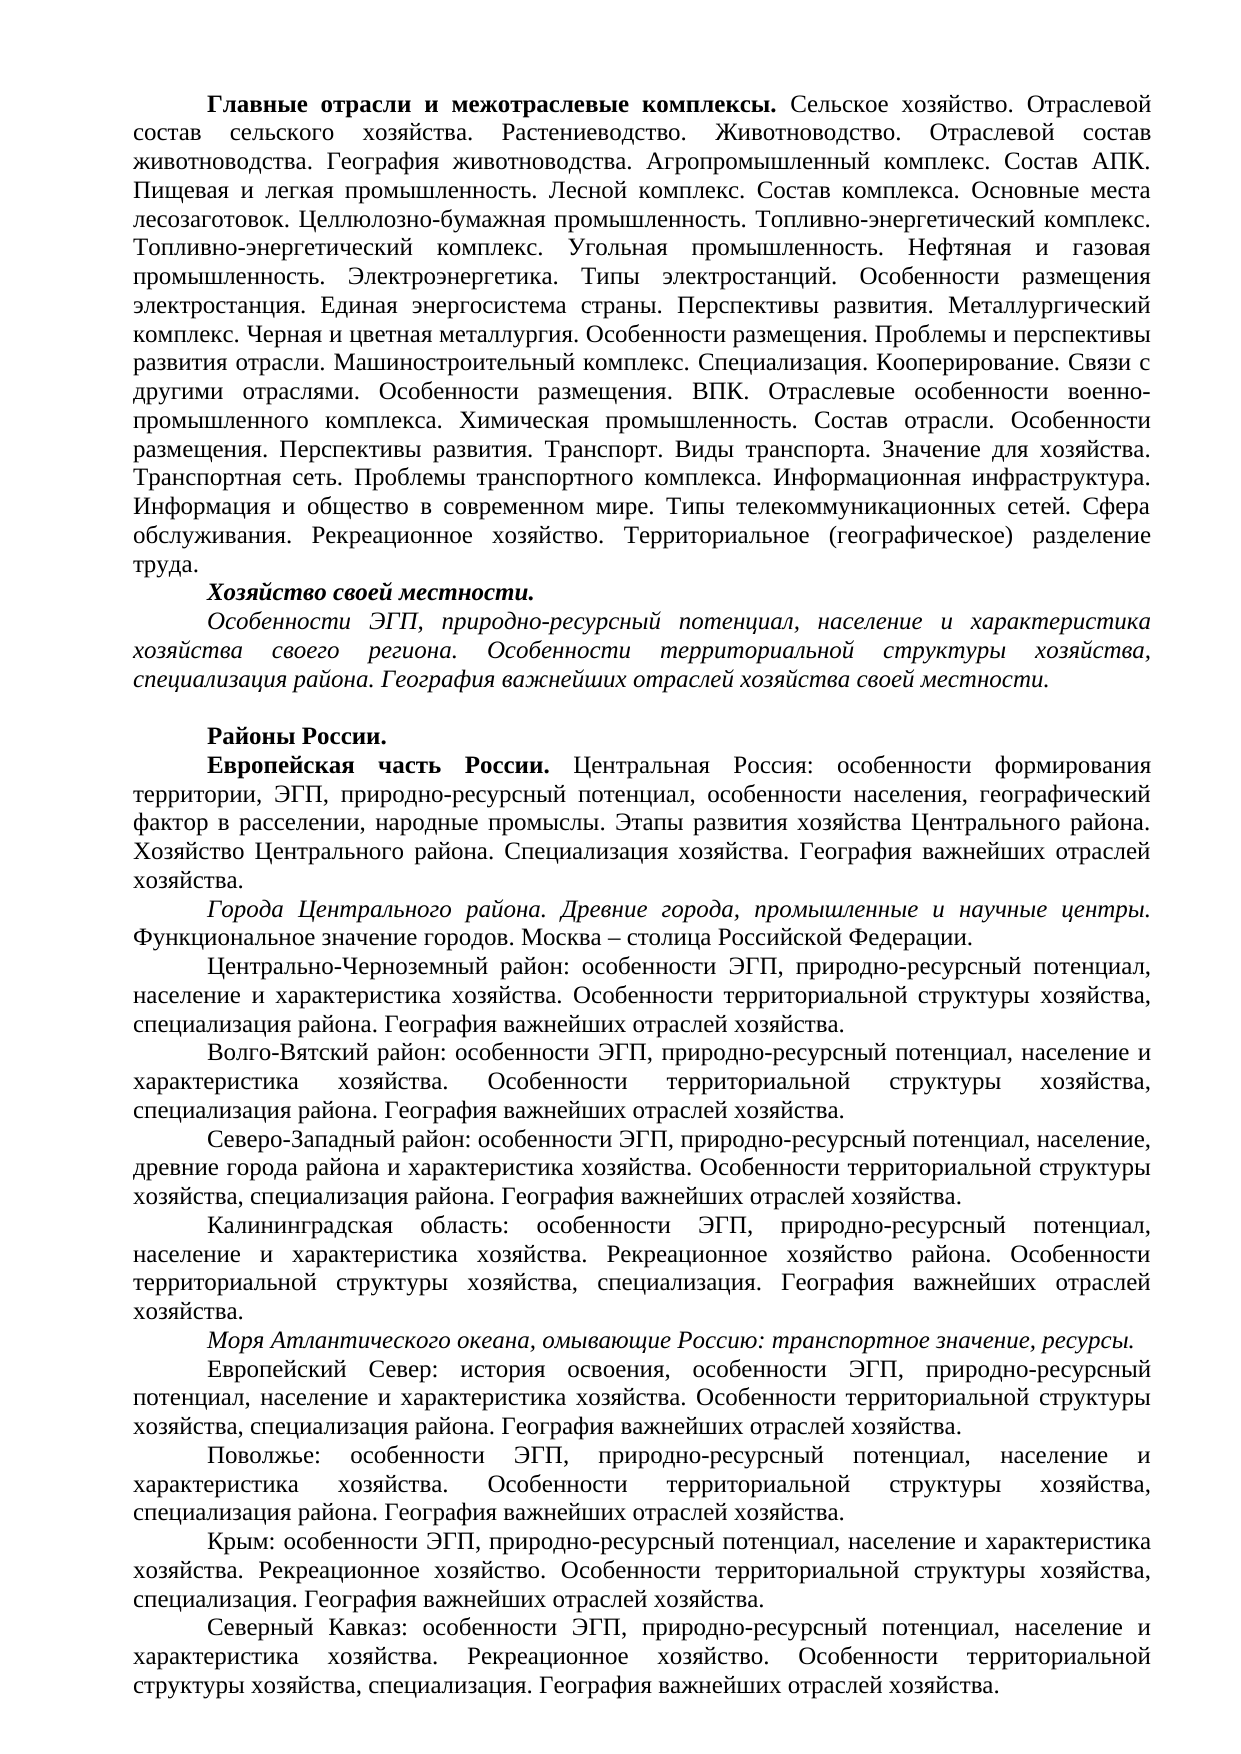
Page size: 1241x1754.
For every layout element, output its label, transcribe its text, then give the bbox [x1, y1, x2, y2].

text Европейский Север: история освоения, особенности ЭГП, природно-ресурсный потенциал, население и характеристика хозяйства. Особенности территориальной структуры хозяйства, специализация района. География важнейших отраслей хозяйства. [133, 1354, 1152, 1440]
text Главные отрасли и межотраслевые комплексы. Сельское хозяйство. Отраслевой состав сельского хозяйства. Растениеводство. Животноводство. Отраслевой состав животноводства. География животноводства. Агропромышленный комплекс. Состав АПК. Пищевая и легкая промышленность. Лесной комплекс. Состав комплекса. Основные места лесозаготовок. Целлюлозно-бумажная промышленность. Топливно-энергетический комплекс. Топливно-энергетический комплекс. Угольная промышленность. Нефтяная и газовая промышленность. Электроэнергетика. Типы электростанций. Особенности размещения электростанция. Единая энергосистема страны. Перспективы развития. Металлургический комплекс. Черная и цветная металлургия. Особенности размещения. Проблемы и перспективы развития отрасли. Машиностроительный комплекс. Специализация. Кооперирование. Связи с другими отраслями. Особенности размещения. ВПК. Отраслевые особенности военно-промышленного комплекса. Химическая промышленность. Состав отрасли. Особенности размещения. Перспективы развития. Транспорт. Виды транспорта. Значение для хозяйства. Транспортная сеть. Проблемы транспортного комплекса. Информационная инфраструктура. Информация и общество в современном мире. Типы телекоммуникационных сетей. Сфера обслуживания. Рекреационное хозяйство. Территориальное (географическое) разделение труда. [133, 89, 1152, 577]
text Калининградская область: особенности ЭГП, природно-ресурсный потенциал, население и характеристика хозяйства. Рекреационное хозяйство района. Особенности территориальной структуры хозяйства, специализация. География важнейших отраслей хозяйства. [133, 1210, 1152, 1325]
text Центрально-Черноземный район: особенности ЭГП, природно-ресурсный потенциал, население и характеристика хозяйства. Особенности территориальной структуры хозяйства, специализация района. География важнейших отраслей хозяйства. [133, 951, 1152, 1037]
text Районы России. [133, 721, 1152, 750]
text Волго-Вятский район: особенности ЭГП, природно-ресурсный потенциал, население и характеристика хозяйства. Особенности территориальной структуры хозяйства, специализация района. География важнейших отраслей хозяйства. [133, 1037, 1152, 1124]
text Северный Кавказ: особенности ЭГП, природно-ресурсный потенциал, население и характеристика хозяйства. Рекреационное хозяйство. Особенности территориальной структуры хозяйства, специализация. География важнейших отраслей хозяйства. [133, 1612, 1152, 1699]
text Европейская часть России. Центральная Россия: особенности формирования территории, ЭГП, природно-ресурсный потенциал, особенности населения, географический фактор в расселении, народные промыслы. Этапы развития хозяйства Центрального района. Хозяйство Центрального района. Специализация хозяйства. География важнейших отраслей хозяйства. [133, 750, 1152, 894]
text Особенности ЭГП, природно-ресурсный потенциал, население и характеристика хозяйства своего региона. Особенности территориальной структуры хозяйства, специализация района. География важнейших отраслей хозяйства своей местности. [133, 606, 1152, 692]
text Хозяйство своей местности. [133, 577, 1152, 606]
text Моря Атлантического океана, омывающие Россию: транспортное значение, ресурсы. [133, 1325, 1152, 1354]
text Северо-Западный район: особенности ЭГП, природно-ресурсный потенциал, население, древние города района и характеристика хозяйства. Особенности территориальной структуры хозяйства, специализация района. География важнейших отраслей хозяйства. [133, 1124, 1152, 1210]
text Города Центрального района. Древние города, промышленные и научные центры. Функциональное значение городов. Москва – столица Российской Федерации. [133, 894, 1152, 951]
text Крым: особенности ЭГП, природно-ресурсный потенциал, население и характеристика хозяйства. Рекреационное хозяйство. Особенности территориальной структуры хозяйства, специализация. География важнейших отраслей хозяйства. [133, 1526, 1152, 1612]
text Поволжье: особенности ЭГП, природно-ресурсный потенциал, население и характеристика хозяйства. Особенности территориальной структуры хозяйства, специализация района. География важнейших отраслей хозяйства. [133, 1440, 1152, 1526]
